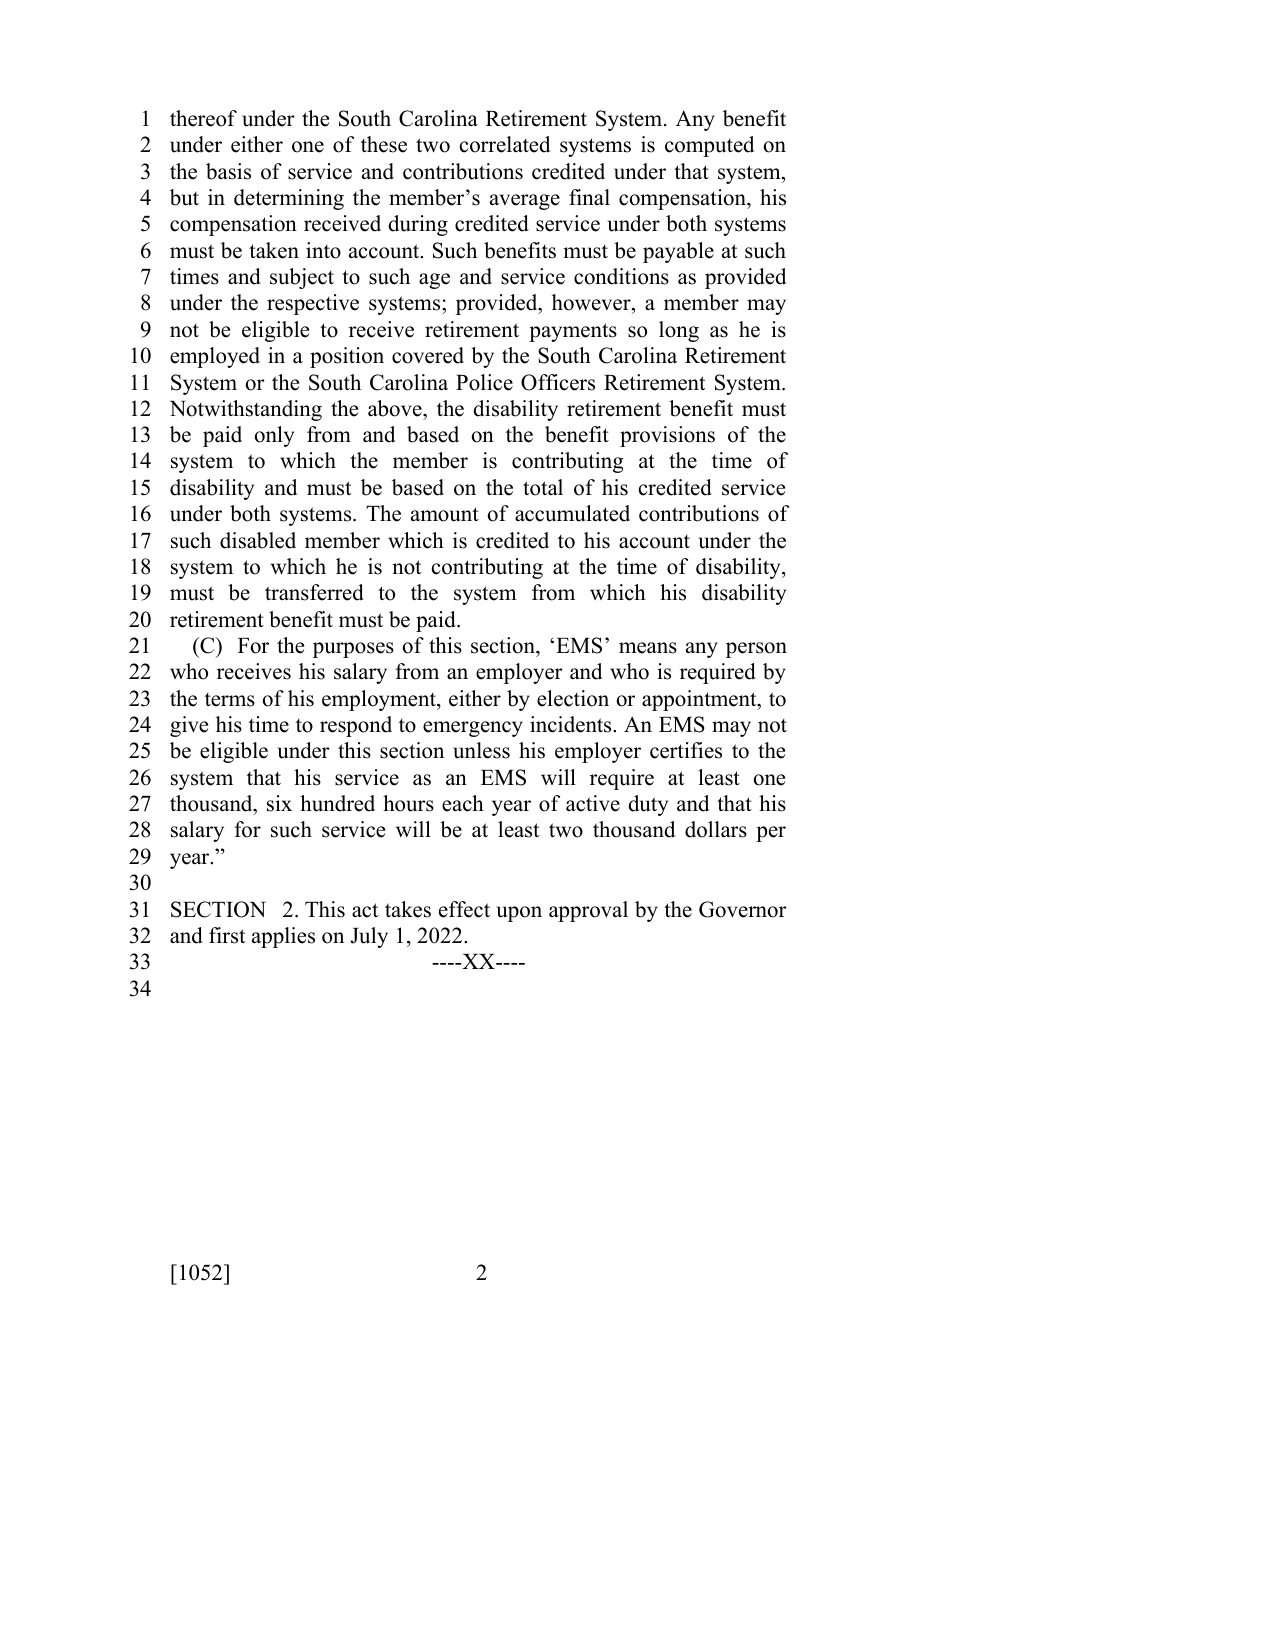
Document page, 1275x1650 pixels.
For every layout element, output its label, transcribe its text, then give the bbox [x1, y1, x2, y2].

text ----XX---- [169, 948, 787, 975]
text (C) For the purposes of this section, ‘EMS’ means any person who receives his salary from an employer and who is required by the terms of his employment, either by election or appointment, to give his time to respond to emergency incidents. An EMS may not be eligible under this section unless his employer certifies to the system that his service as an EMS will require at least one thousand, six hundred hours each year of active duty and that his salary for such service will be at least two thousand dollars per year.” [169, 632, 787, 869]
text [169, 105, 787, 632]
text SECTION 2. This act takes effect upon approval by the Governor and first applies on July 1, 2022. [169, 896, 787, 948]
